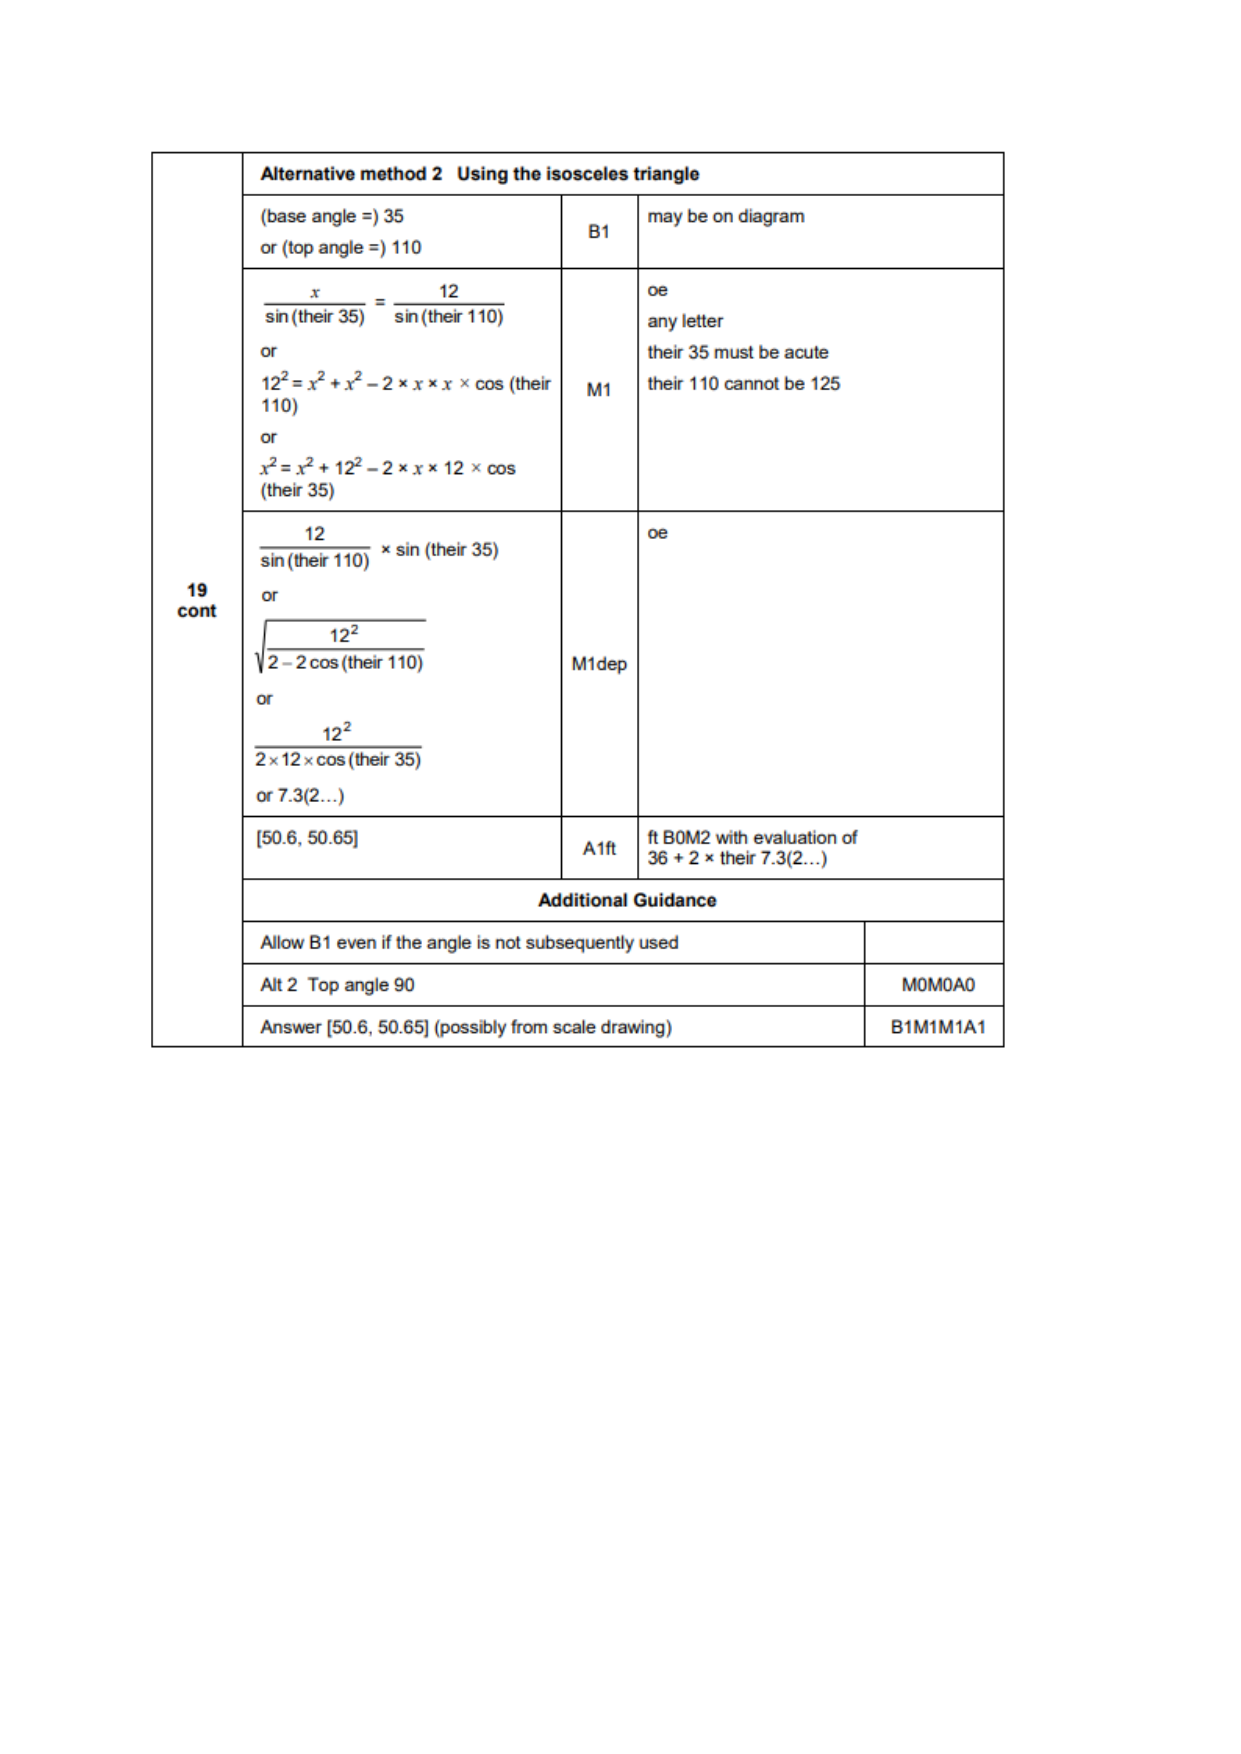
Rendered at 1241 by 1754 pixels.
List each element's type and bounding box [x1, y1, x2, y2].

picture [150, 150, 1008, 1054]
